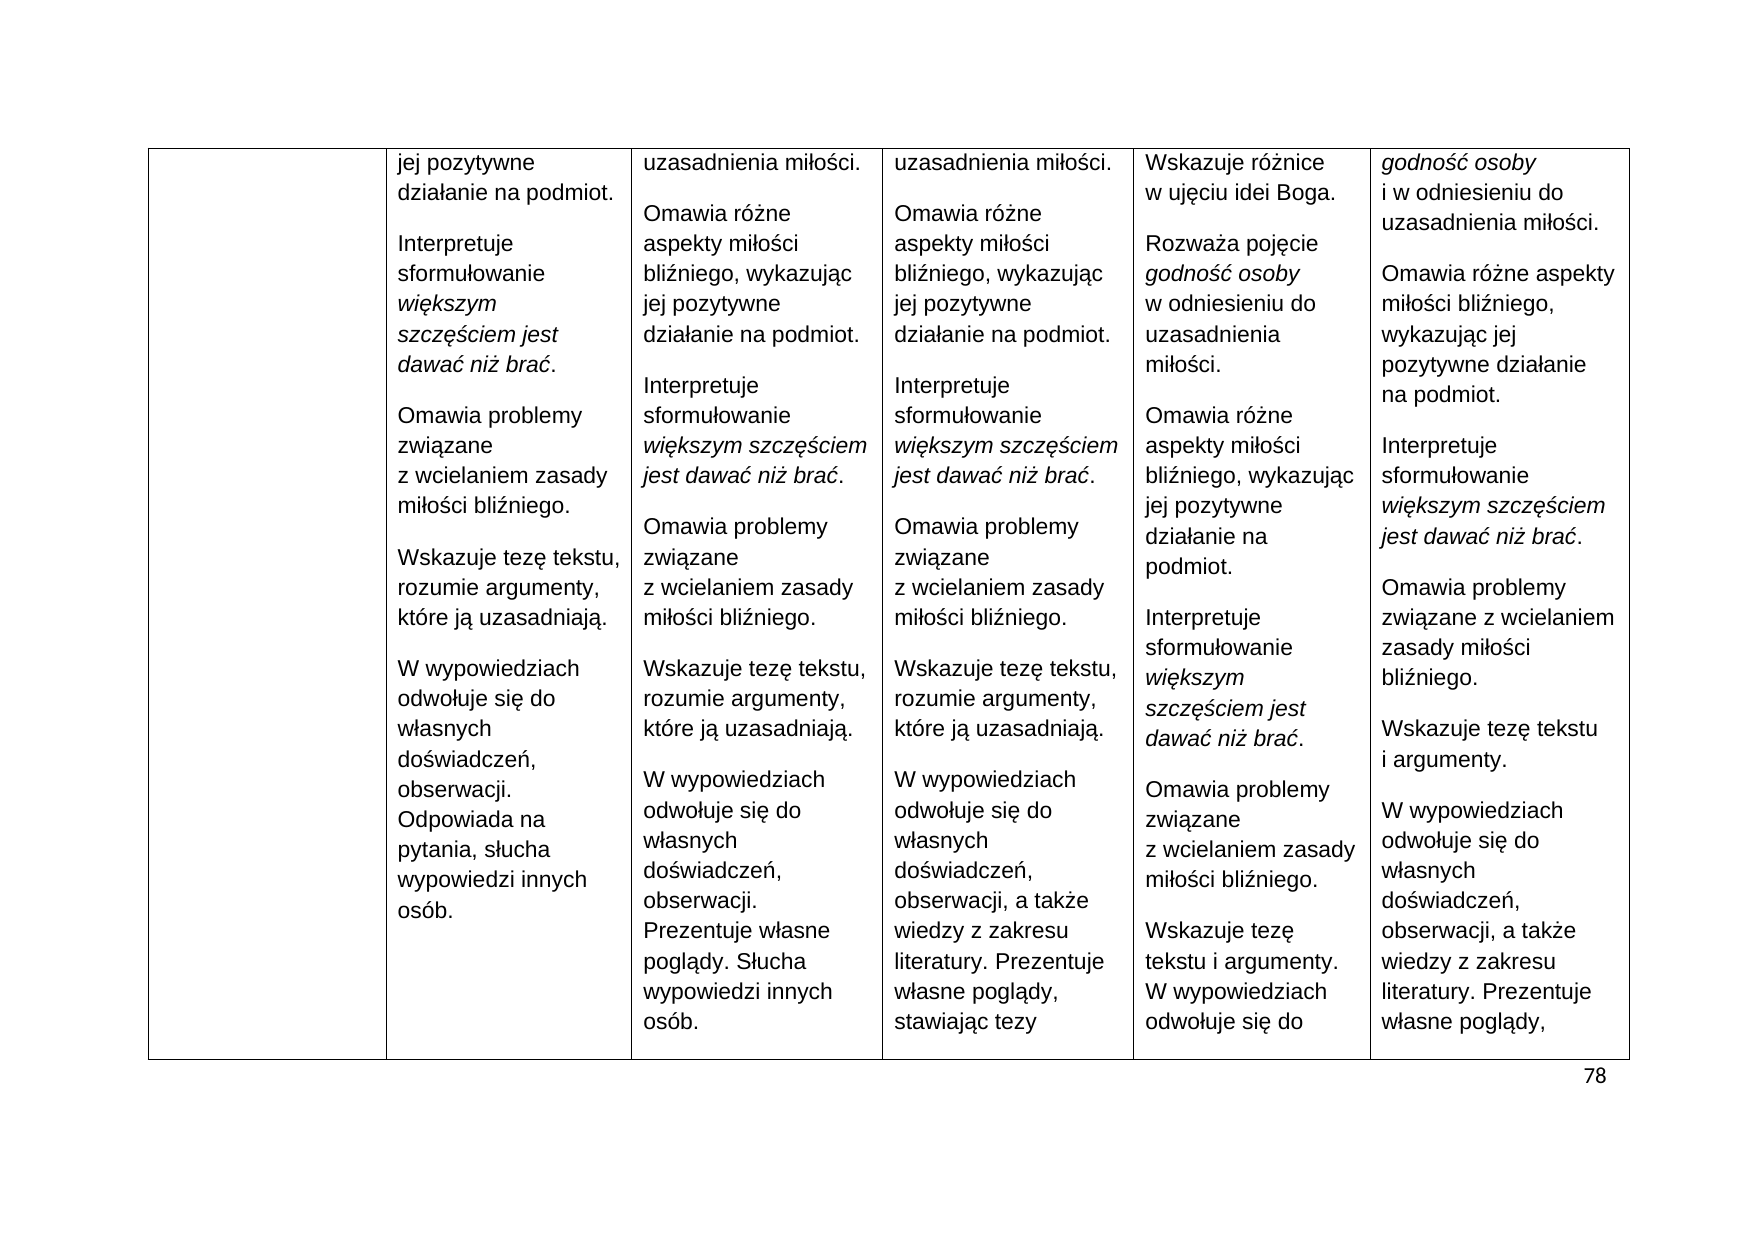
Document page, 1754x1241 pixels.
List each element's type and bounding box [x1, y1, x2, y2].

table_cell [149, 149, 386, 1059]
table_cell [883, 149, 1133, 1059]
table_cell [632, 149, 882, 1059]
table_cell [1134, 149, 1370, 1059]
table_cell [387, 149, 631, 1059]
table_cell [1371, 149, 1629, 1059]
